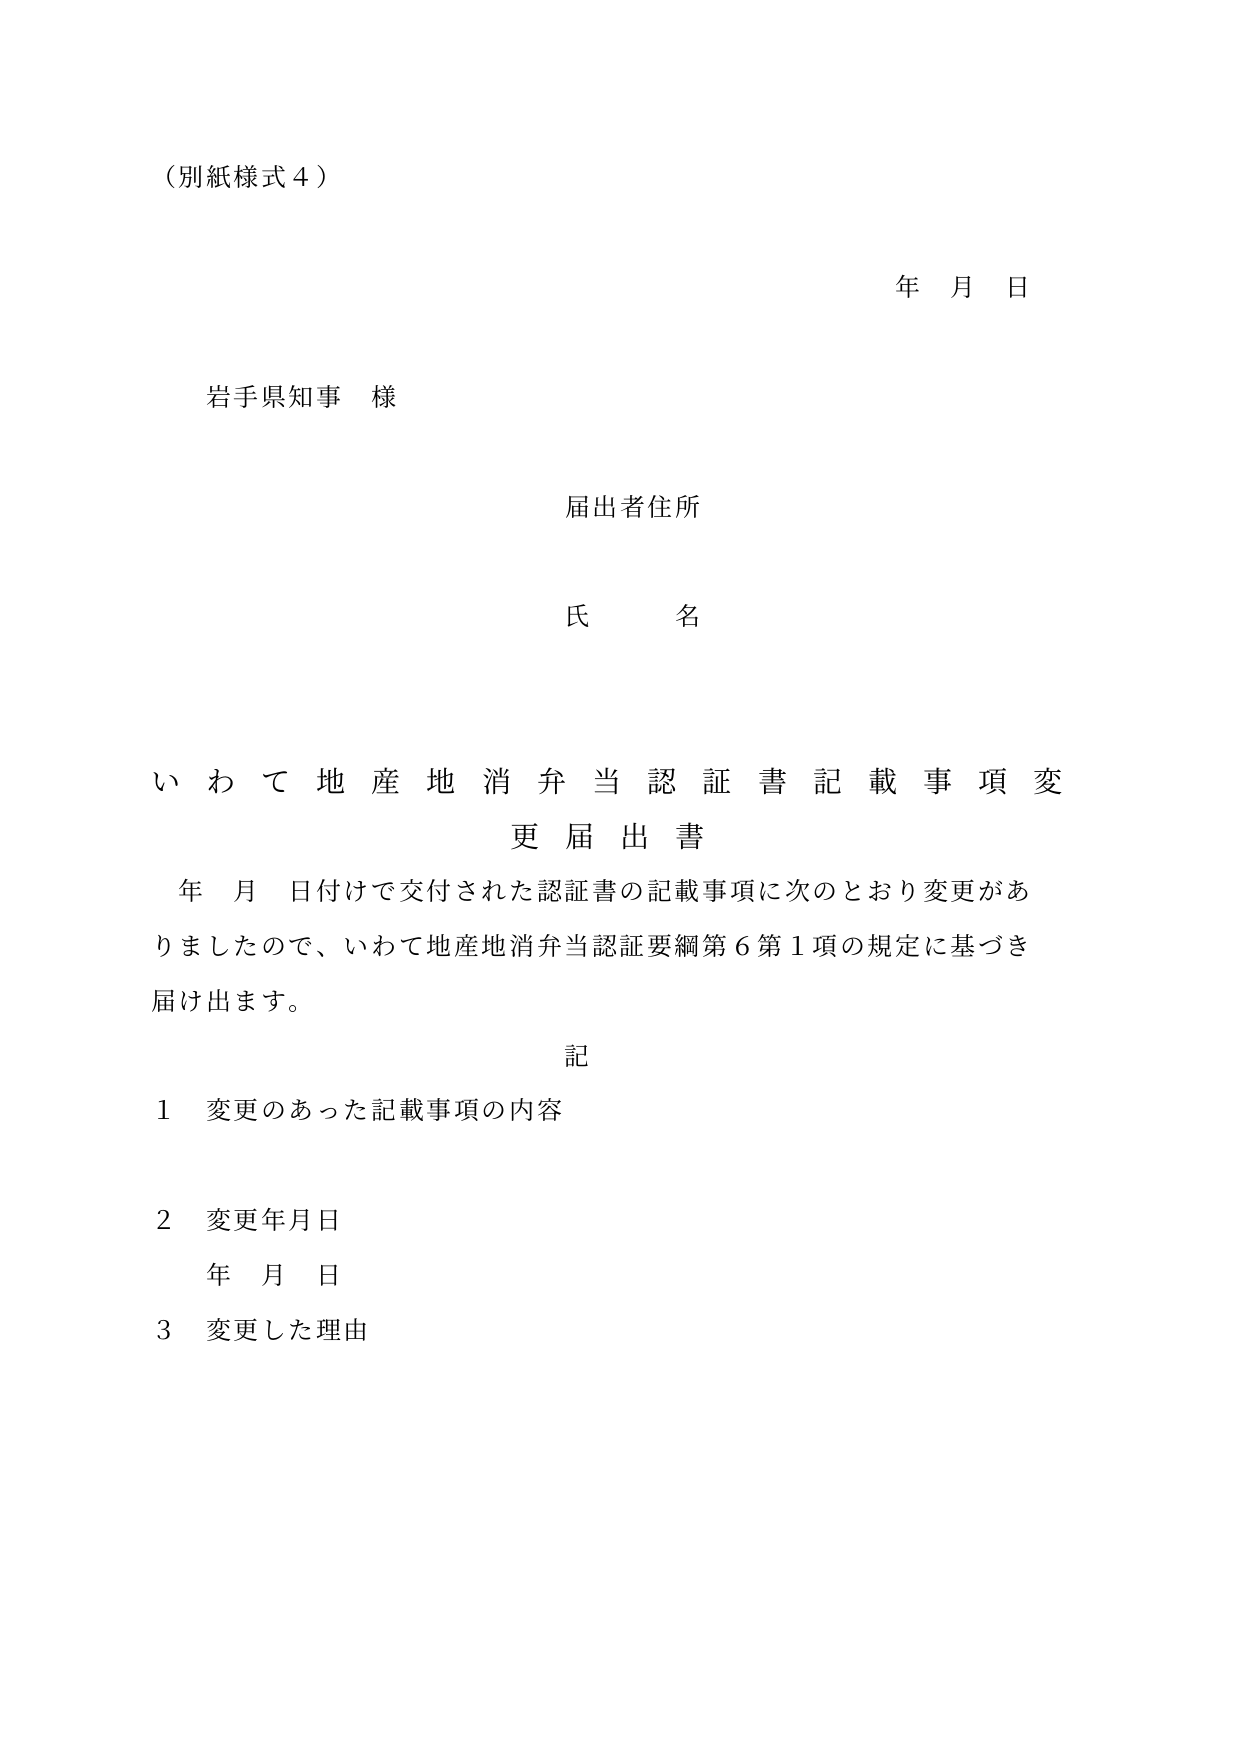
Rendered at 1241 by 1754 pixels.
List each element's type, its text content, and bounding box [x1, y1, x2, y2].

text ３ 変更した理由 [151, 1301, 1089, 1356]
text １ 変更のあった記載事項の内容 [151, 1082, 1062, 1136]
text 岩手県知事 様 [151, 368, 1062, 423]
text いわて地産地消弁当認証書記載事項変更届出書 [151, 752, 1089, 862]
text ２ 変更年月日 [151, 1191, 1062, 1246]
text 届出者住所 [151, 478, 1089, 533]
text （別紙様式４） [151, 148, 1089, 203]
text 年 月 日 [151, 258, 1089, 313]
text 年 月 日 [151, 1246, 1062, 1301]
text 記 [151, 1027, 1062, 1082]
text 年 月 日付けで交付された認証書の記載事項に次のとおり変更がありましたので、いわて地産地消弁当認証要綱第６第１項の規定に基づき届け出ます。 [151, 862, 1062, 1027]
text 氏 名 [151, 587, 1089, 642]
